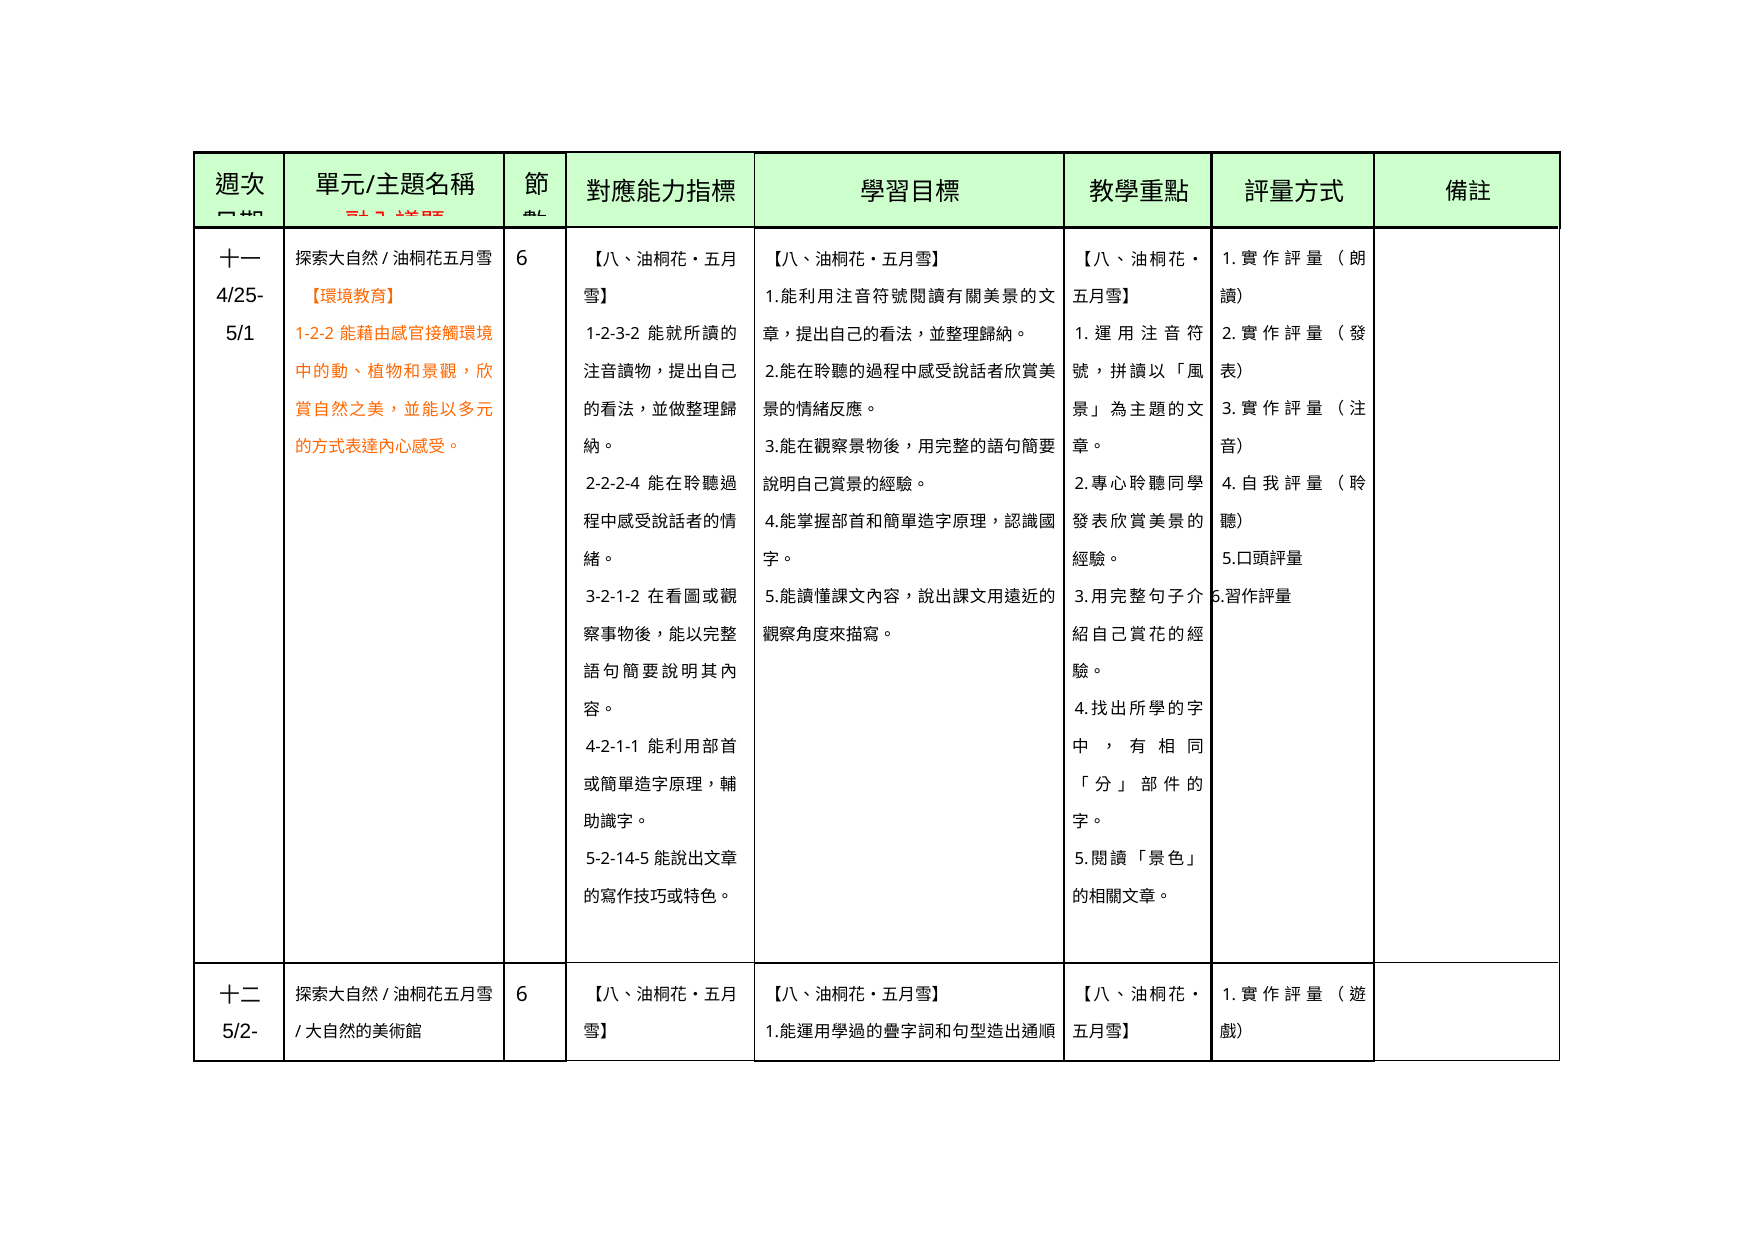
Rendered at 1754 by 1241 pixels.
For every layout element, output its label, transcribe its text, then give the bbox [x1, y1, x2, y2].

table_cell 6 [505, 964, 565, 1060]
table_header 評量方式 [1213, 154, 1373, 226]
table_cell 十二 5/2- 5/8 [195, 964, 283, 1060]
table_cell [1213, 964, 1373, 1060]
table_header 備註 [1375, 154, 1559, 226]
table_cell 探索大自然 / 油桐花五月雪 【環境教育】 1-2-2 能藉由感官接觸環境中的動、植物和景觀，欣賞自然之美，並能以多元的方式表達內心感受。 [285, 229, 503, 962]
table_header 節數 [505, 154, 565, 226]
table_cell 【八、油桐花‧五月雪】 1.運用注音符號，拼讀以「風景」為主題的文章。 2.專心聆聽同學發表欣賞美景的經驗。 3.用完整句子介紹自己賞花的經驗。 4.找出所學的字中，有相同「分」部件的字。 5.閱讀「景色」的相關文章。 [1065, 229, 1210, 962]
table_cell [755, 964, 1063, 1060]
table_header 單元/主題名稱 融入議題 [285, 154, 503, 226]
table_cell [1065, 964, 1210, 1060]
table_cell 6 [505, 229, 565, 962]
table_header 教學重點 [1065, 154, 1210, 226]
table_cell 十一 4/25- 5/1 [195, 229, 283, 962]
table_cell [567, 963, 754, 1060]
table_header 對應能力指標 [567, 153, 754, 226]
table_cell [1375, 226, 1559, 962]
table_header 學習目標 [755, 154, 1063, 226]
table_cell 【八、油桐花‧五月雪】 1.能利用注音符號閱讀有關美景的文章，提出自己的看法，並整理歸納。 2.能在聆聽的過程中感受說話者欣賞美景的情緒反應。 3.能在觀察景物後，用完整的語句簡要說明自己賞景的經驗。 4.能掌握部首和簡單造字原理，認識國字。 5.能讀懂課文內容，說出課文用遠近的觀察角度來描寫。 [755, 229, 1063, 962]
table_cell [285, 964, 503, 1060]
table_header 週次日期 [195, 154, 283, 226]
table_cell [1375, 962, 1559, 1060]
table_cell 1.實作評量（朗讀） 2.實作評量（發表） 3.實作評量（注音） 4.自我評量（聆聽） 5.口頭評量 6.習作評量 [1213, 229, 1373, 962]
table_cell 【八、油桐花‧五月雪】 1-2-3-2 能就所讀的注音讀物，提出自己的看法，並做整理歸納。 2-2-2-4 能在聆聽過程中感受說話者的情緒。 3-2-1-2 在看圖或觀察事物後，能以完整語句簡要說明其內容。 4-2-1-1 能利用部首或簡單造字原理，輔助識字。 5-2-14-5 能說出文章的寫作技巧或特色。 [567, 228, 754, 962]
